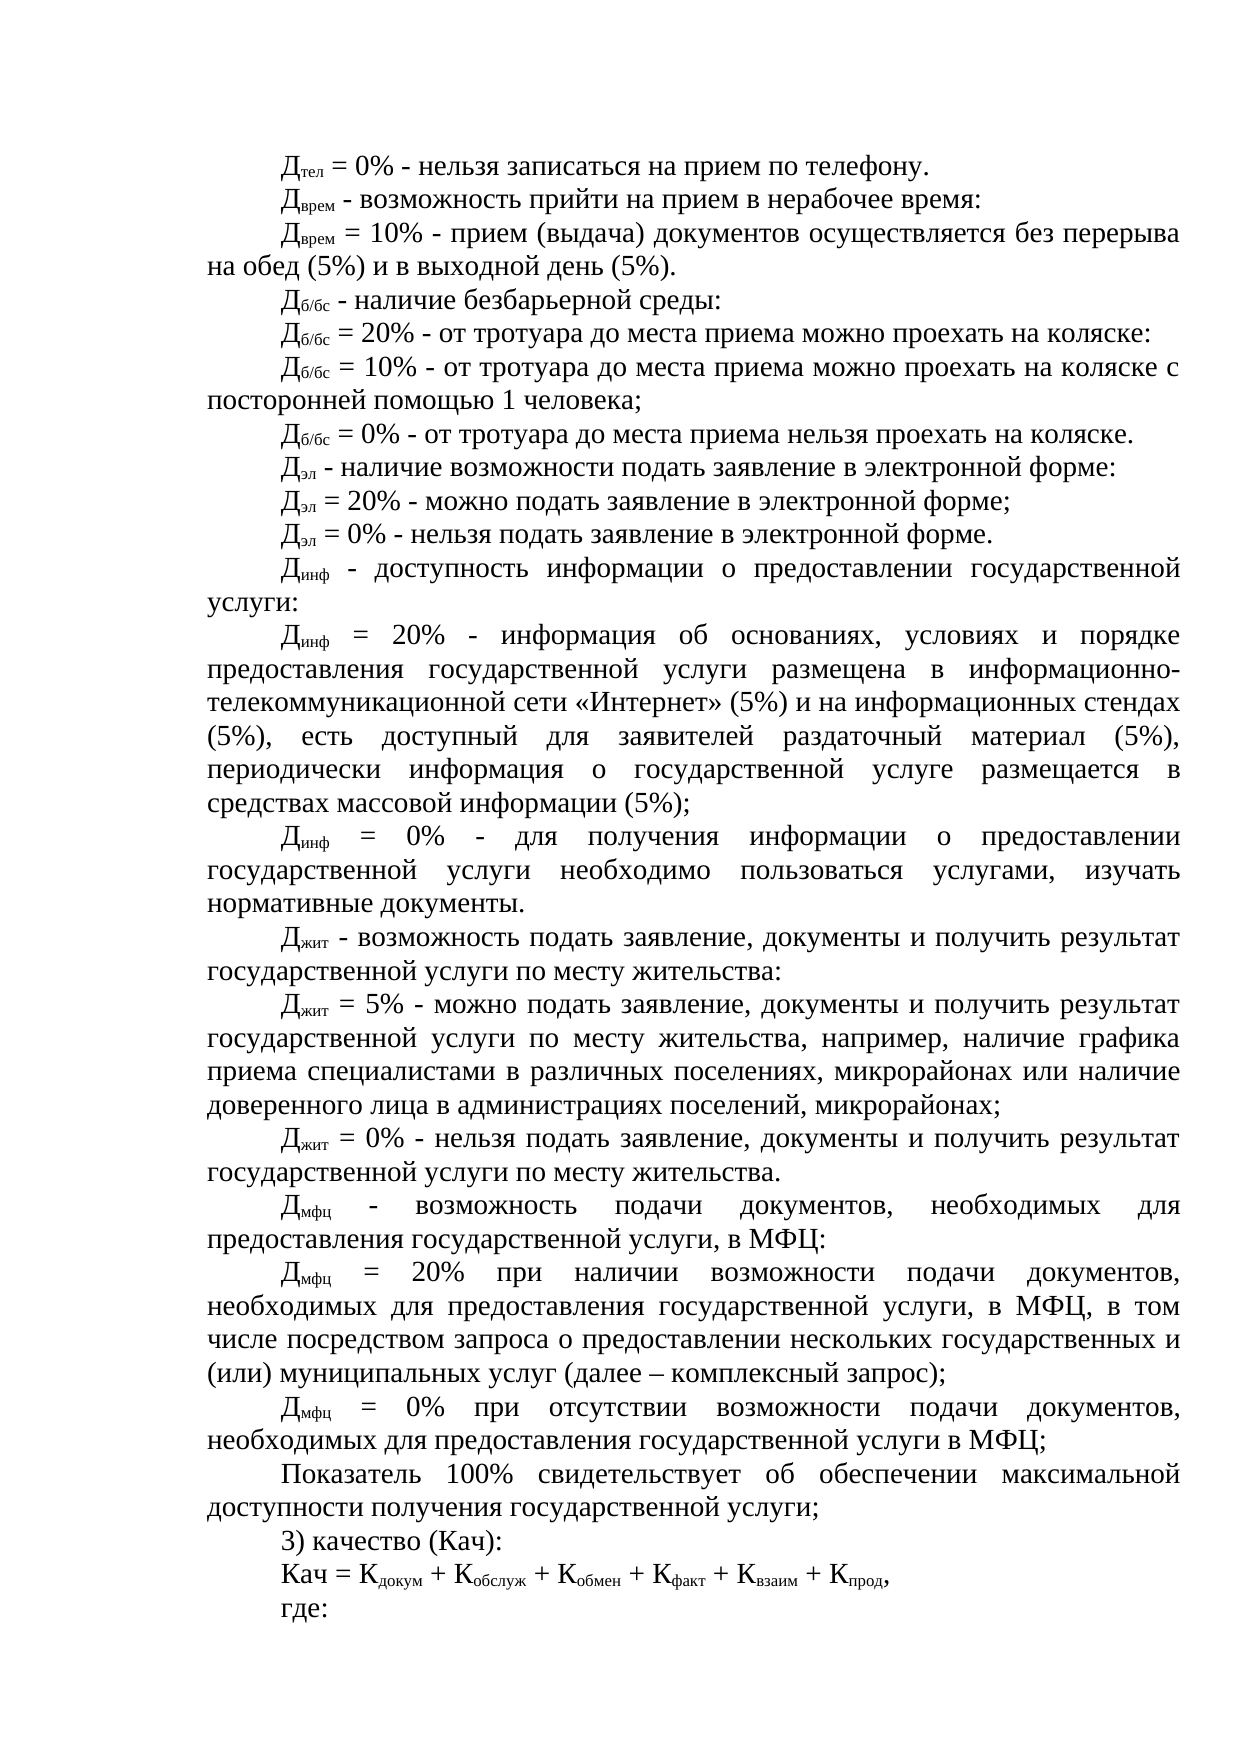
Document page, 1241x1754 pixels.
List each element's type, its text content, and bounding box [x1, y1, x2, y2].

text Динф - доступность информации о предоставлении государственной услуги: [207, 550, 1181, 617]
text Джит = 5% - можно подать заявление, документы и получить результат государственной услуги по месту жительства, например, наличие графика приема специалистами в различных поселениях, микрорайонах или наличие доверенного лица в администрациях поселений, микрорайонах; [207, 986, 1181, 1120]
text Динф = 20% - информация об основаниях, условиях и порядке предоставления государственной услуги размещена в информационно-телекоммуникационной сети «Интернет» (5%) и на информационных стендах (5%), есть доступный для заявителей раздаточный материал (5%), периодически информация о государственной услуге размещается в средствах массовой информации (5%); [207, 617, 1181, 818]
text Джит = 0% - нельзя подать заявление, документы и получить результат государственной услуги по месту жительства. [207, 1120, 1181, 1187]
text Дмфц = 0% при отсутствии возможности подачи документов, необходимых для предоставления государственной услуги в МФЦ; [207, 1389, 1181, 1456]
text Дмфц - возможность подачи документов, необходимых для предоставления государственной услуги, в МФЦ: [207, 1187, 1181, 1254]
text Джит - возможность подать заявление, документы и получить результат государственной услуги по месту жительства: [207, 919, 1181, 986]
text Дтел = 0% - нельзя записаться на прием по телефону. [207, 148, 1181, 181]
text Дврем = 10% - прием (выдача) документов осуществляется без перерыва на обед (5%) и в выходной день (5%). [207, 215, 1181, 282]
text Дэл = 0% - нельзя подать заявление в электронной форме. [207, 517, 1181, 550]
text Дб/бс - наличие безбарьерной среды: [207, 282, 1181, 315]
text где: [207, 1590, 1181, 1623]
text Дмфц = 20% при наличии возможности подачи документов, необходимых для предоставления государственной услуги, в МФЦ, в том числе посредством запроса о предоставлении нескольких государственных и (или) муниципальных услуг (далее – комплексный запрос); [207, 1254, 1181, 1389]
text Дэл - наличие возможности подать заявление в электронной форме: [207, 449, 1181, 483]
text 3) качество (Кач): [207, 1523, 1181, 1556]
text Дэл = 20% - можно подать заявление в электронной форме; [207, 483, 1181, 517]
text Дб/бс = 10% - от тротуара до места приема можно проехать на коляске с посторонней помощью 1 человека; [207, 349, 1181, 416]
text Дб/бс = 0% - от тротуара до места приема нельзя проехать на коляске. [207, 416, 1181, 449]
text Дврем - возможность прийти на прием в нерабочее время: [207, 181, 1181, 215]
text Динф = 0% - для получения информации о предоставлении государственной услуги необходимо пользоваться услугами, изучать нормативные документы. [207, 818, 1181, 919]
text Дб/бс = 20% - от тротуара до места приема можно проехать на коляске: [207, 315, 1181, 349]
text Показатель 100% свидетельствует об обеспечении максимальной доступности получения государственной услуги; [207, 1456, 1181, 1523]
text Кач = Кдокум + Кобслуж + Кобмен + Кфакт + Квзаим + Кпрод, [207, 1556, 1181, 1590]
